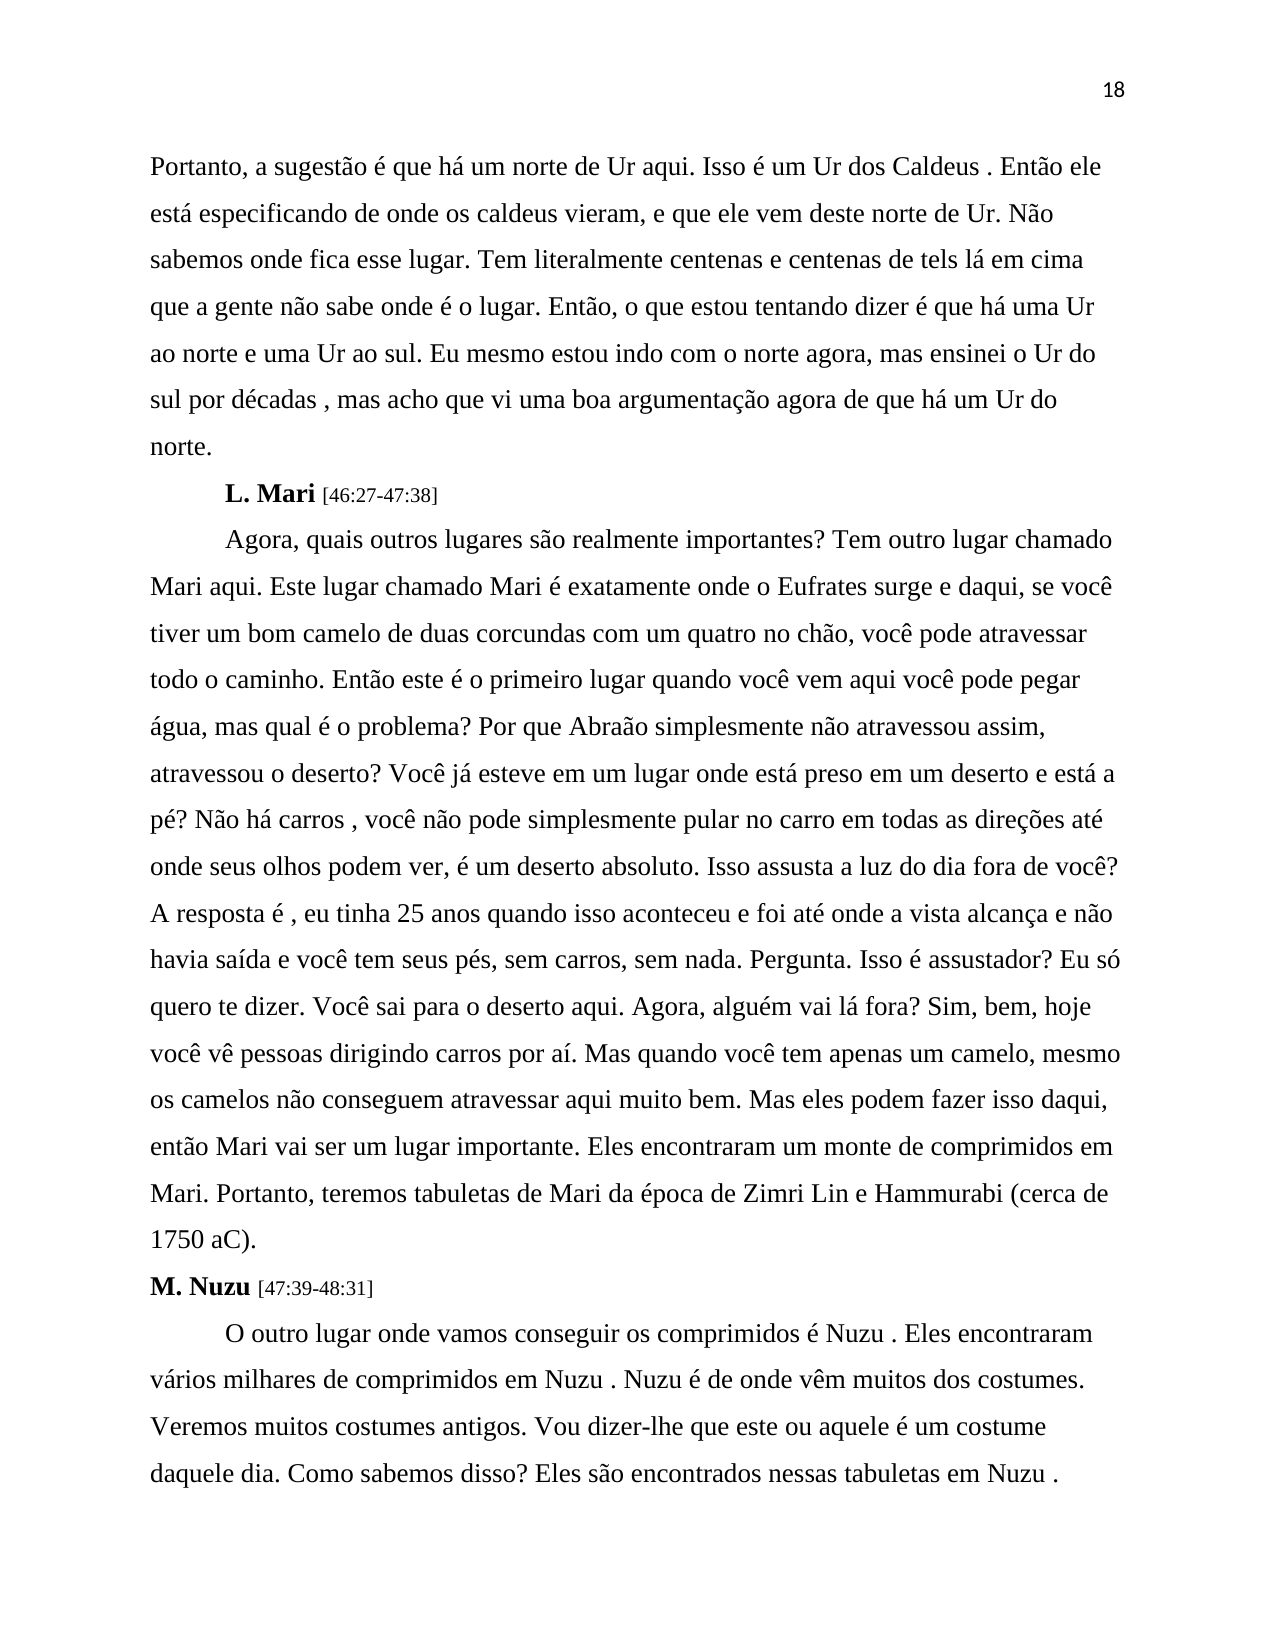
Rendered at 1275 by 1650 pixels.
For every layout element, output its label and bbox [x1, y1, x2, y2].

text [150, 150, 1125, 1488]
